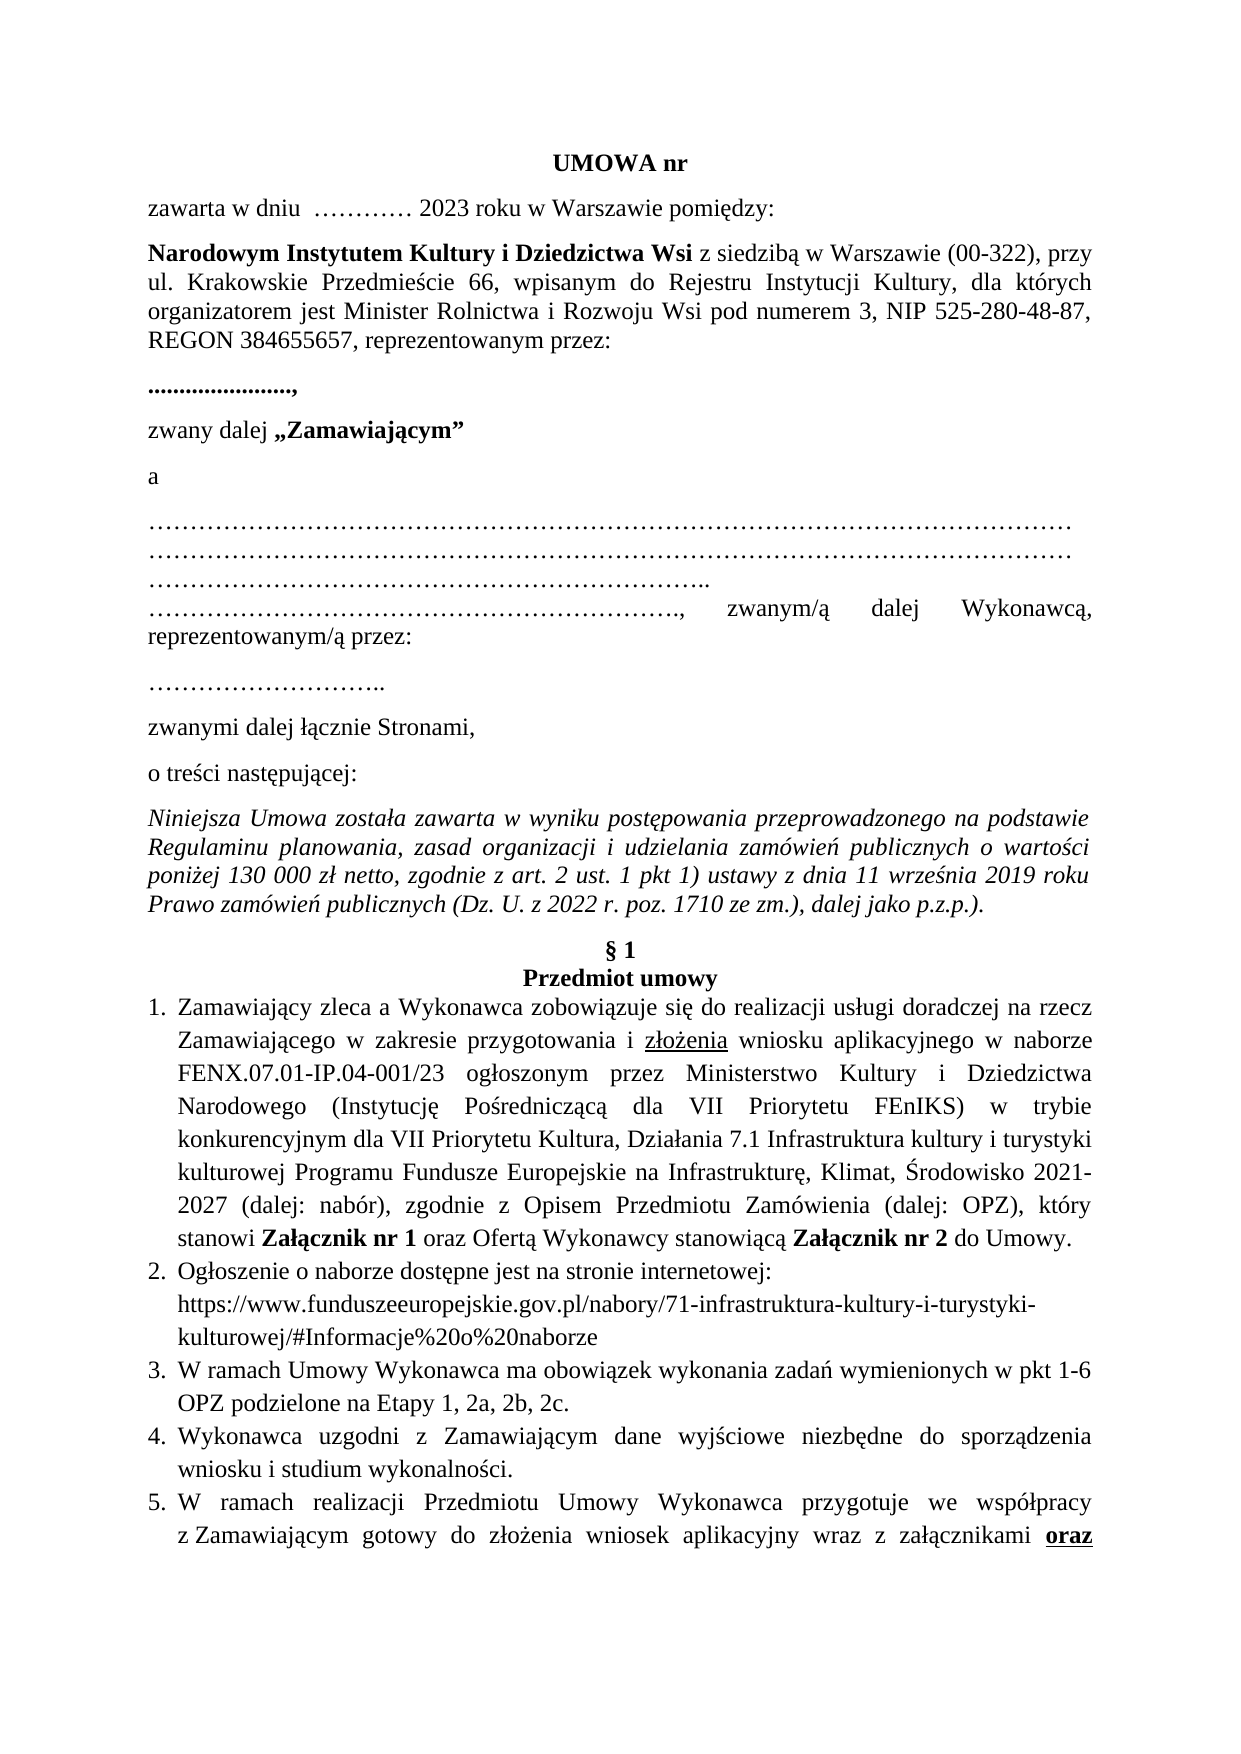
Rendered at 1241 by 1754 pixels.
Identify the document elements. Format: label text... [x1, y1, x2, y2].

list Zamawiający zleca a Wykonawca zobowiązuje się do realizacji usługi doradczej na rzecz Zamawiającego w zakresie przygotowania i złożenia wniosku aplikacyjnego w naborze FENX.07.01-IP.04-001/23 ogłoszonym przez Ministerstwo Kultury i Dziedzictwa Narodowego (Instytucję Pośredniczącą dla VII Priorytetu FEnIKS) w trybie konkurencyjnym dla VII Priorytetu Kultura, Działania 7.1 Infrastruktura kultury i turystyki kulturowej Programu Fundusze Europejskie na Infrastrukturę, Klimat, Środowisko 2021-2027 (dalej: nabór), zgodnie z Opisem Przedmiotu Zamówienia (dalej: OPZ), który stanowi Załącznik nr 1 oraz Ofertą Wykonawcy stanowiącą Załącznik nr 2 do Umowy. [148, 992, 1093, 1252]
text o treści następującej: [148, 758, 1093, 786]
text ……………………….. [148, 667, 1093, 696]
text ......................., [148, 370, 1093, 399]
text zwany dalej „Zamawiającym” [148, 416, 1093, 444]
list W ramach Umowy Wykonawca ma obowiązek wykonania zadań wymienionych w pkt 1-6 OPZ podzielone na Etapy 1, 2a, 2b, 2c. [148, 1355, 1093, 1417]
text zwanymi dalej łącznie Stronami, [148, 712, 1093, 741]
text a [148, 461, 1093, 490]
text Przedmiot umowy [148, 963, 1093, 992]
text Niniejsza Umowa została zawarta w wyniku postępowania przeprowadzonego na podstawie Regulaminu planowania, zasad organizacji i udzielania zamówień publicznych o wartości poniżej 130 000 zł netto, zgodnie z art. 2 ust. 1 pkt 1) ustawy z dnia 11 września 2019 roku Prawo zamówień publicznych (Dz. U. z 2022 r. poz. 1710 ze zm.), dalej jako p.z.p.). [148, 803, 1093, 918]
list Wykonawca uzgodni z Zamawiającym dane wyjściowe niezbędne do sporządzenia wniosku i studium wykonalności. [148, 1421, 1093, 1483]
text § 1 [148, 935, 1093, 963]
text ………………………………………………………………………………………………………………………………………………………………………………………………………………………………………………………………..………………………………………………………., zwanym/ą dalej Wykonawcą, reprezentowanym/ą przez: [148, 506, 1093, 650]
text https://www.funduszeeuropejskie.gov.pl/nabory/71-infrastruktura-kultury-i-turystyki-kulturowej/#Informacje%20o%20naborze [177, 1289, 1093, 1351]
list Ogłoszenie o naborze dostępne jest na stronie internetowej: [148, 1256, 1093, 1285]
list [148, 1487, 1093, 1549]
text zawarta w dniu ………… 2023 roku w Warszawie pomiędzy: [148, 193, 1093, 222]
text UMOWA nr [148, 148, 1093, 176]
text Narodowym Instytutem Kultury i Dziedzictwa Wsi z siedzibą w Warszawie (00-322), przy ul. Krakowskie Przedmieście 66, wpisanym do Rejestru Instytucji Kultury, dla których organizatorem jest Minister Rolnictwa i Rozwoju Wsi pod numerem 3, NIP 525-280-48-87, REGON 384655657, reprezentowanym przez: [148, 238, 1093, 353]
